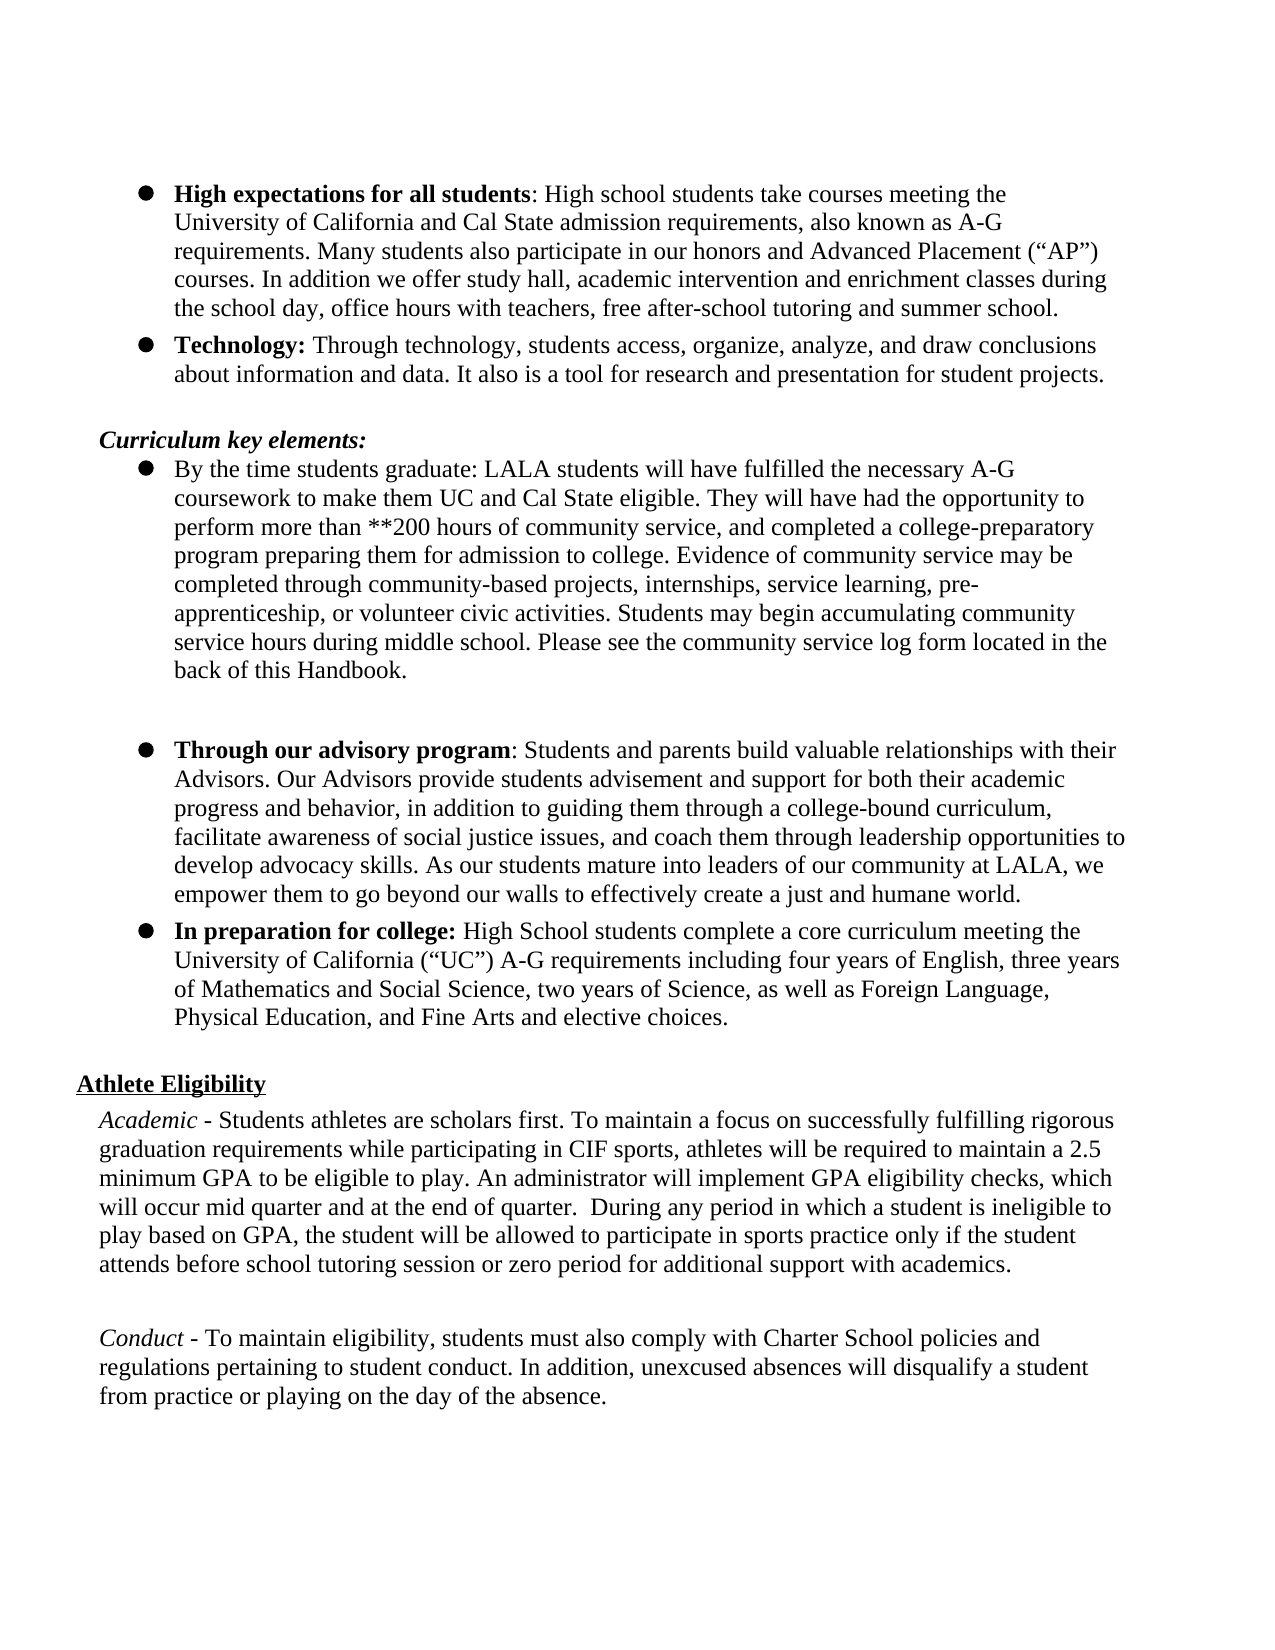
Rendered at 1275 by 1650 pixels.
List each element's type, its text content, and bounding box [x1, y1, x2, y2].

text Academic - Students athletes are scholars first. To maintain a focus on successfully fulfilling rigorous graduation requirements while participating in CIF sports, athletes will be required to maintain a 2.5 minimum GPA to be eligible to play. An administrator will implement GPA eligibility checks, which will occur mid quarter and at the end of quarter. During any period in which a student is ineligible to play based on GPA, the student will be allowed to participate in sports practice only if the student attends before school tutoring session or zero period for additional support with academics. [99, 1106, 1116, 1278]
list By the time students graduate: LALA students will have fulfilled the necessary A-G [136, 454, 1161, 483]
list Through our advisory program: Students and parents build valuable relationships with their Advisors. Our Advisors provide students advisement and support for both their academic progress and behavior, in addition to guiding them through a college-bound curriculum, facilitate awareness of social justice issues, and coach them through leadership opportunities to develop advocacy skills. As our students mature into leaders of our community at LALA, we empower them to go beyond our walls to effectively create a just and humane world. [136, 736, 1138, 908]
subtitle Athlete Eligibility [76, 1069, 1161, 1098]
text coursework to make them UC and Cal State eligible. They will have had the opportunity to perform more than **200 hours of community service, and completed a college-preparatory program preparing them for admission to college. Evidence of community service may be completed through community-based projects, internships, service learning, pre-apprenticeship, or volunteer civic activities. Students may begin accumulating community service hours during middle school. Please see the community service log form located in the back of this Handbook. [174, 483, 1131, 684]
list Technology: Through technology, students access, organize, analyze, and draw conclusions about information and data. It also is a tool for research and presentation for student projects. [136, 331, 1108, 388]
text Curriculum key elements: [99, 426, 1161, 454]
text Conduct - To maintain eligibility, students must also comply with Charter School policies and regulations pertaining to student conduct. In addition, unexcused absences will disqualify a student from practice or playing on the day of the absence. [99, 1323, 1131, 1411]
list In preparation for college: High School students complete a core curriculum meeting the University of California (“UC”) A-G requirements including four years of English, three years of Mathematics and Social Science, two years of Science, as well as Foreign Language, Physical Education, and Fine Arts and elective choices. [136, 917, 1138, 1031]
list High expectations for all students: High school students take courses meeting the [136, 179, 1161, 208]
text University of California and Cal State admission requirements, also known as A-G requirements. Many students also participate in our honors and Advanced Placement (“AP”) courses. In addition we offer study hall, academic intervention and enrichment classes during the school day, office hours with teachers, free after-school tutoring and summer school. [174, 208, 1138, 322]
